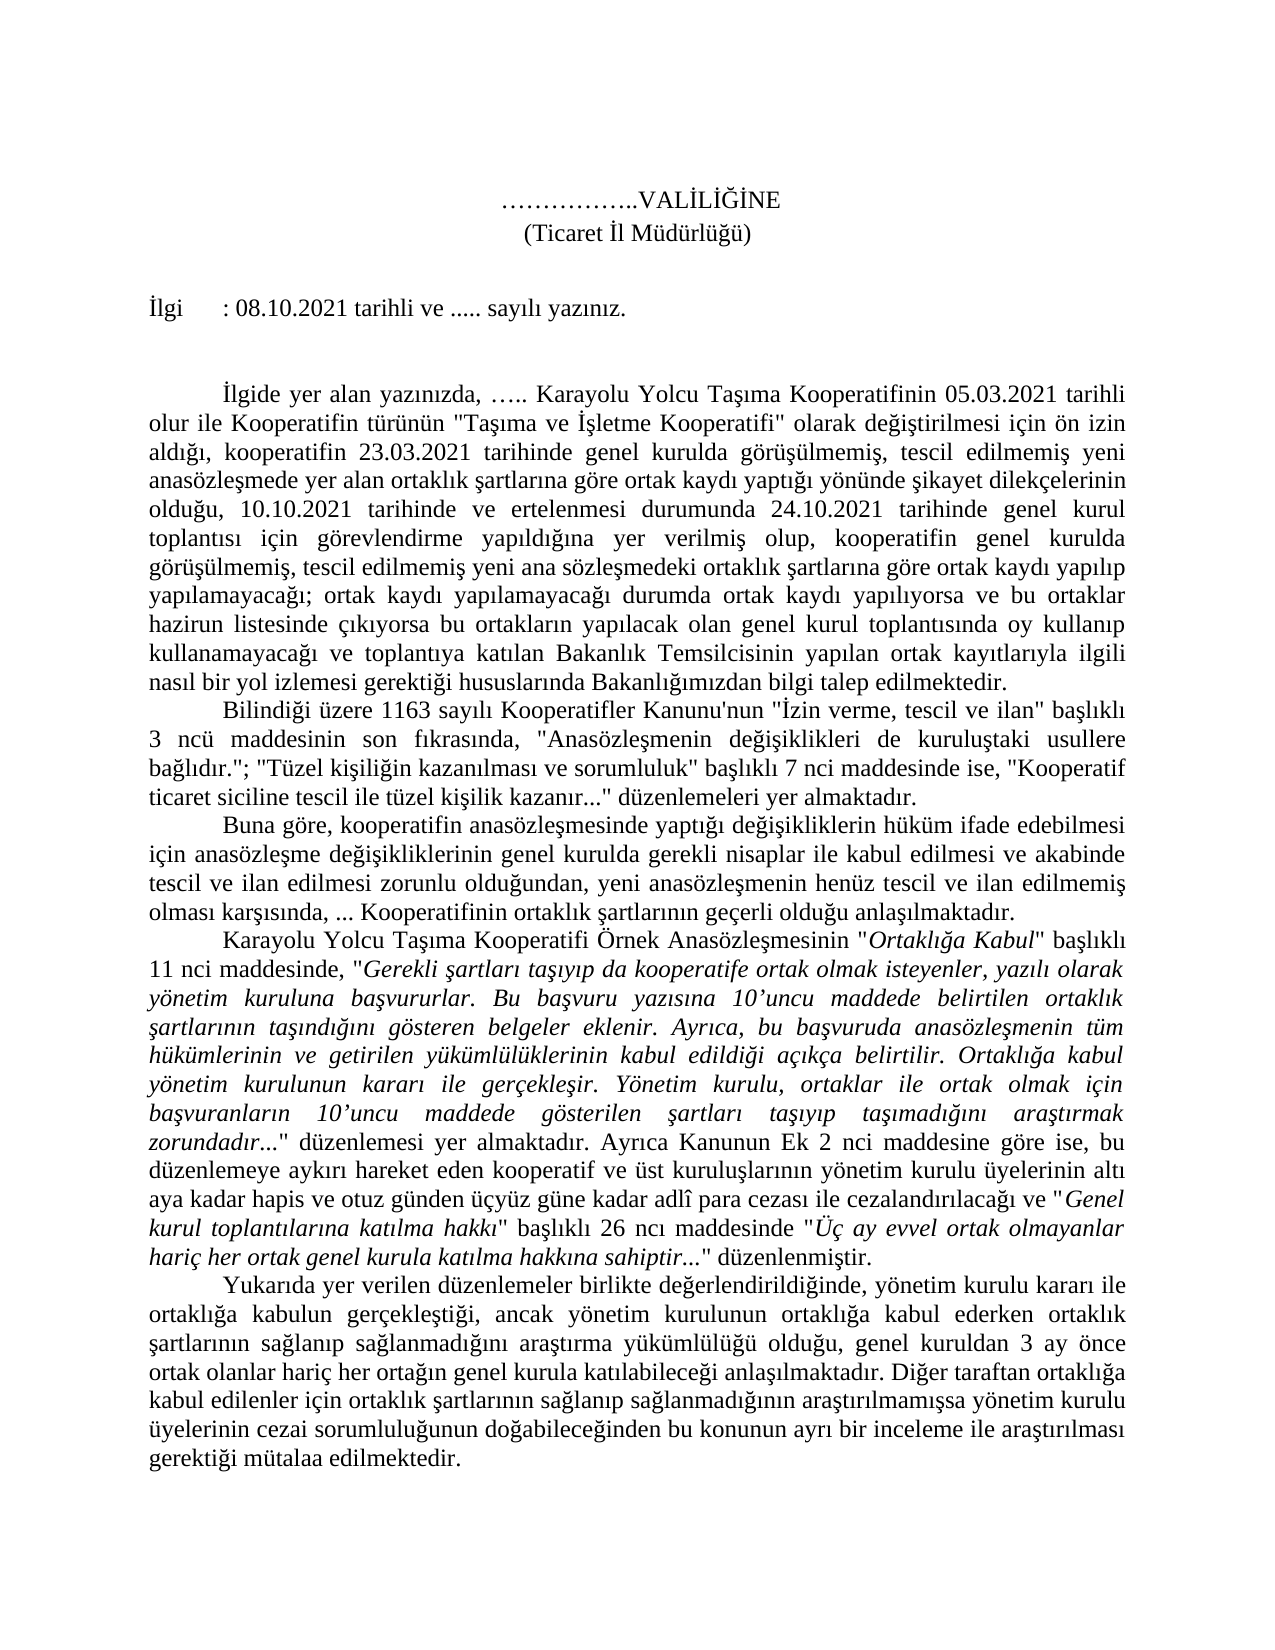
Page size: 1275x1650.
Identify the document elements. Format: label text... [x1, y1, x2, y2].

text Karayolu Yolcu Taşıma Kooperatifi Örnek Anasözleşmesinin "Ortaklığa Kabul" başlıklı 11 nci maddesinde, "Gerekli şartları taşıyıp da kooperatife ortak olmak isteyenler, yazılı olarak yönetim kuruluna başvururlar. Bu başvuru yazısına 10’uncu maddede belirtilen ortaklık şartlarının taşındığını gösteren belgeler eklenir. Ayrıca, bu başvuruda anasözleşmenin tüm hükümlerinin ve getirilen yükümlülüklerinin kabul edildiği açıkça belirtilir. Ortaklığa kabul yönetim kurulunun kararı ile gerçekleşir. Yönetim kurulu, ortaklar ile ortak olmak için başvuranların 10’uncu maddede gösterilen şartları taşıyıp taşımadığını araştırmak zorundadır..." düzenlemesi yer almaktadır. Ayrıca Kanunun Ek 2 nci maddesine göre ise, bu düzenlemeye aykırı hareket eden kooperatif ve üst kuruluşlarının yönetim kurulu üyelerinin altı aya kadar hapis ve otuz günden üçyüz güne kadar adlî para cezası ile cezalandırılacağı ve "Genel kurul toplantılarına katılma hakkı" başlıklı 26 ncı maddesinde "Üç ay evvel ortak olmayanlar hariç her ortak genel kurula katılma hakkına sahiptir..." düzenlenmiştir. [148, 925, 1127, 1270]
text ...............VALİLİĞİNE (Ticaret İl Müdürlüğü) [148, 186, 1127, 247]
text Bilindiği üzere 1163 sayılı Kooperatifler Kanunu'nun "İzin verme, tescil ve ilan" başlıklı 3 ncü maddesinin son fıkrasında, "Anasözleşmenin değişiklikleri de kuruluştaki usullere bağlıdır."; "Tüzel kişiliğin kazanılması ve sorumluluk" başlıklı 7 nci maddesinde ise, "Kooperatif ticaret siciline tescil ile tüzel kişilik kazanır..." düzenlemeleri yer almaktadır. [148, 695, 1127, 810]
text Buna göre, kooperatifin anasözleşmesinde yaptığı değişikliklerin hüküm ifade edebilmesi için anasözleşme değişikliklerinin genel kurulda gerekli nisaplar ile kabul edilmesi ve akabinde tescil ve ilan edilmesi zorunlu olduğundan, yeni anasözleşmenin henüz tescil ve ilan edilmemiş olması karşısında, ... Kooperatifinin ortaklık şartlarının geçerli olduğu anlaşılmaktadır. [148, 810, 1127, 925]
text Yukarıda yer verilen düzenlemeler birlikte değerlendirildiğinde, yönetim kurulu kararı ile ortaklığa kabulun gerçekleştiği, ancak yönetim kurulunun ortaklığa kabul ederken ortaklık şartlarının sağlanıp sağlanmadığını araştırma yükümlülüğü olduğu, genel kuruldan 3 ay önce ortak olanlar hariç her ortağın genel kurula katılabileceği anlaşılmaktadır. Diğer taraftan ortaklığa kabul edilenler için ortaklık şartlarının sağlanıp sağlanmadığının araştırılmamışsa yönetim kurulu üyelerinin cezai sorumluluğunun doğabileceğinden bu konunun ayrı bir inceleme ile araştırılması gerektiği mütalaa edilmektedir. [148, 1270, 1127, 1472]
text İlgide yer alan yazınızda, ….. Karayolu Yolcu Taşıma Kooperatifinin 05.03.2021 tarihli olur ile Kooperatifin türünün "Taşıma ve İşletme Kooperatifi" olarak değiştirilmesi için ön izin aldığı, kooperatifin 23.03.2021 tarihinde genel kurulda görüşülmemiş, tescil edilmemiş yeni anasözleşmede yer alan ortaklık şartlarına göre ortak kaydı yaptığı yönünde şikayet dilekçelerinin olduğu, 10.10.2021 tarihinde ve ertelenmesi durumunda 24.10.2021 tarihinde genel kurul toplantısı için görevlendirme yapıldığına yer verilmiş olup, kooperatifin genel kurulda görüşülmemiş, tescil edilmemiş yeni ana sözleşmedeki ortaklık şartlarına göre ortak kaydı yapılıp yapılamayacağı; ortak kaydı yapılamayacağı durumda ortak kaydı yapılıyorsa ve bu ortaklar hazirun listesinde çıkıyorsa bu ortakların yapılacak olan genel kurul toplantısında oy kullanıp kullanamayacağı ve toplantıya katılan Bakanlık Temsilcisinin yapılan ortak kayıtlarıyla ilgili nasıl bir yol izlemesi gerektiği hususlarında Bakanlığımızdan bilgi talep edilmektedir. [148, 379, 1127, 695]
text İlgi : 08.10.2021 tarihli ve ..... sayılı yazınız. [148, 293, 1127, 322]
